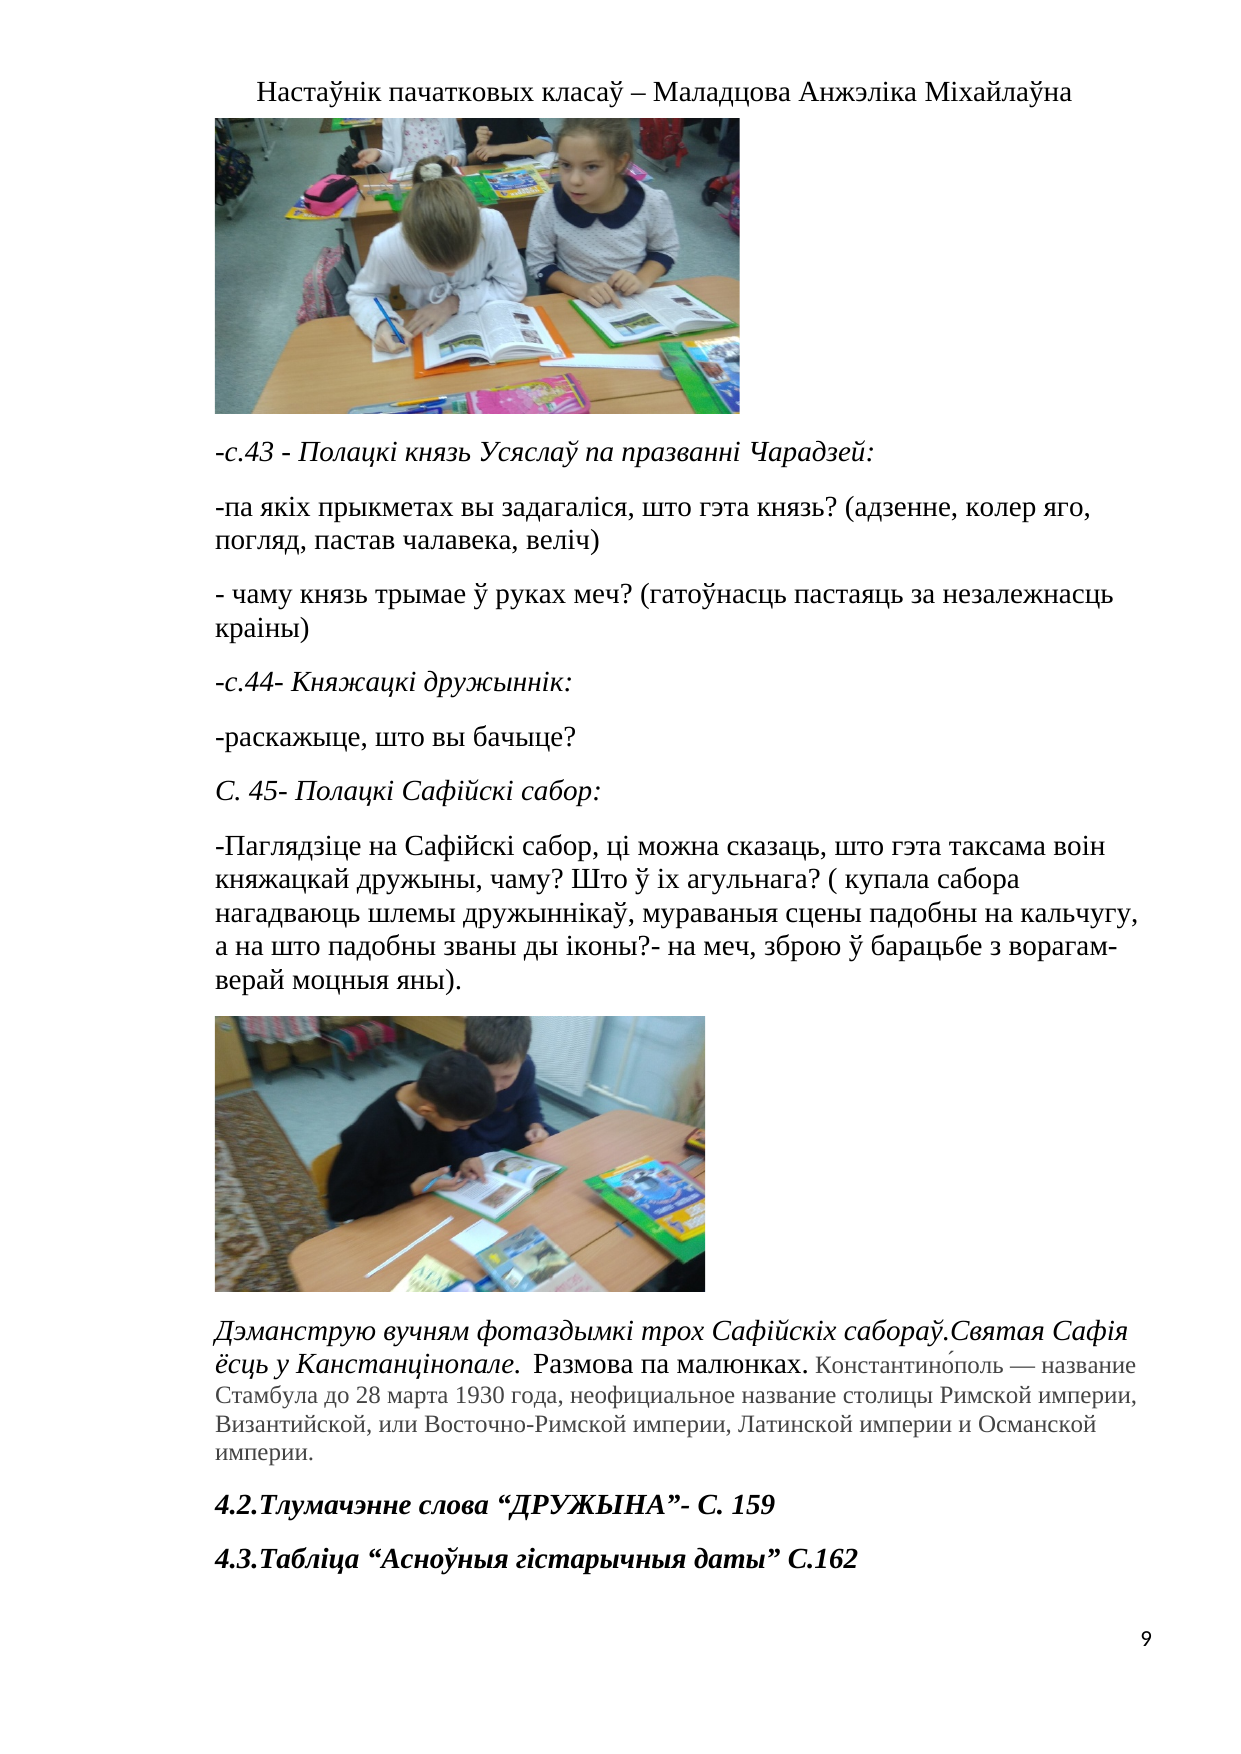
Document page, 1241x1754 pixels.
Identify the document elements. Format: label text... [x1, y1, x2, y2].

text Дэманструю вучням фотаздымкі трох Сафійскіх сабораў.Святая Сафія ёсць у Канстанцінопале. Размова па малюнках. Константино́поль — название Стамбула до 28 марта 1930 года, неофициальное название столицы Римской империи, Византийской, или Восточно-Римской империи, Латинской империи и Османской империи. [215, 1313, 1152, 1466]
text 4.3.Табліца “Асноўныя гістарычныя даты” С.162 [215, 1541, 1152, 1575]
text - чаму князь трымае ў руках меч? (гатоўнасць пастаяць за незалежнасць краіны) [215, 577, 1152, 644]
picture [214, 1016, 706, 1292]
text -с.43 - Полацкі князь Усяслаў па празванні Чарадзей: [215, 434, 1152, 468]
text -раскажыце, што вы бачыце? [215, 719, 1152, 752]
text -па якіх прыкметах вы задагаліся, што гэта князь? (адзенне, колер яго, погляд, пастав чалавека, веліч) [215, 489, 1152, 556]
text 4.2.Тлумачэнне слова “ДРУЖЫНА”- С. 159 [215, 1487, 1152, 1521]
text -Паглядзіце на Сафійскі сабор, ці можна сказаць, што гэта таксама воін княжацкай дружыны, чаму? Што ў іх агульнага? ( купала сабора нагадваюць шлемы дружыннікаў, мураваныя сцены падобны на кальчугу, а на што падобны званы ды іконы?- на меч, зброю ў барацьбе з ворагам- верай моцныя яны). [215, 828, 1152, 995]
picture [214, 118, 740, 414]
text -с.44- Княжацкі дружыннік: [215, 664, 1152, 698]
text С. 45- Полацкі Сафійскі сабор: [215, 773, 1152, 807]
